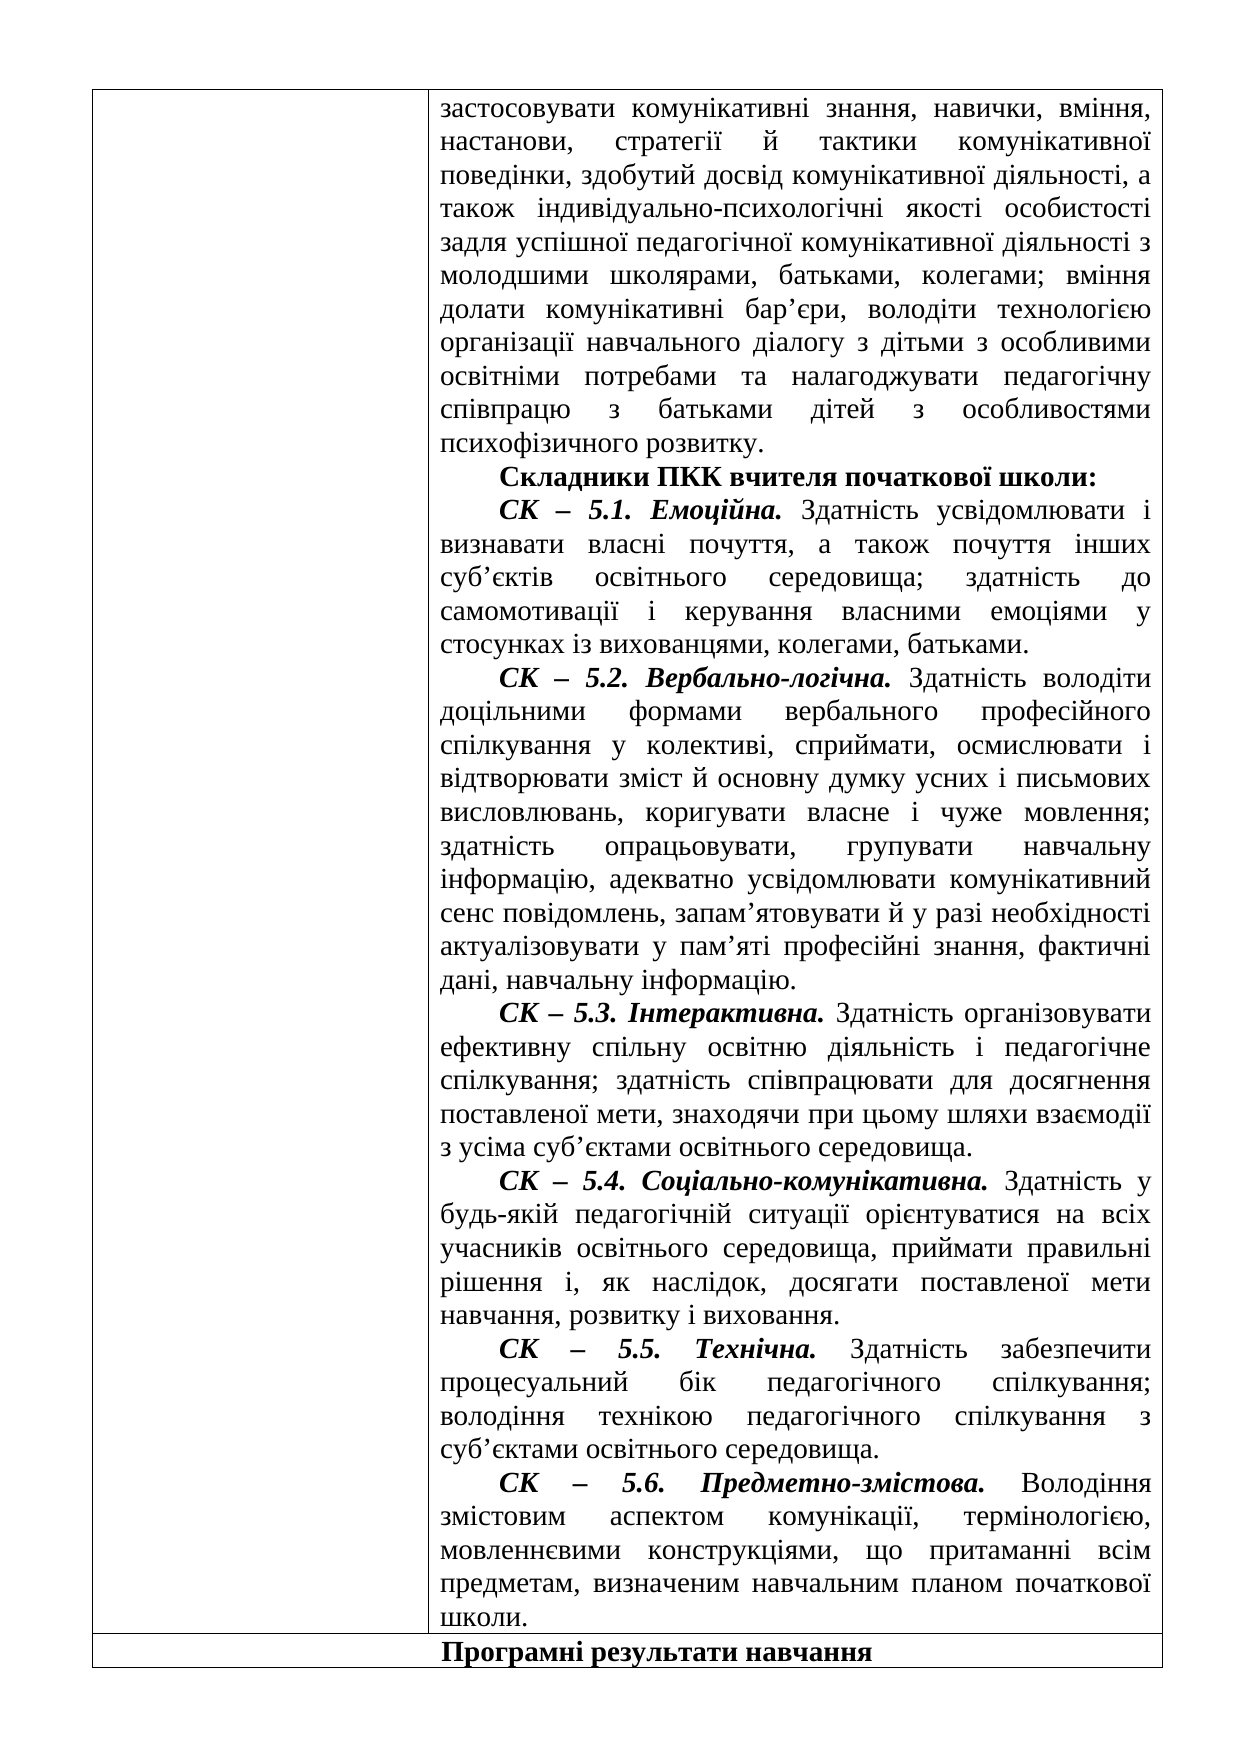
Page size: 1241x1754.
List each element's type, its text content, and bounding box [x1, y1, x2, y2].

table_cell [93, 90, 428, 1633]
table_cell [429, 90, 1162, 1633]
table_cell Програмні результати навчання [93, 1634, 1162, 1667]
